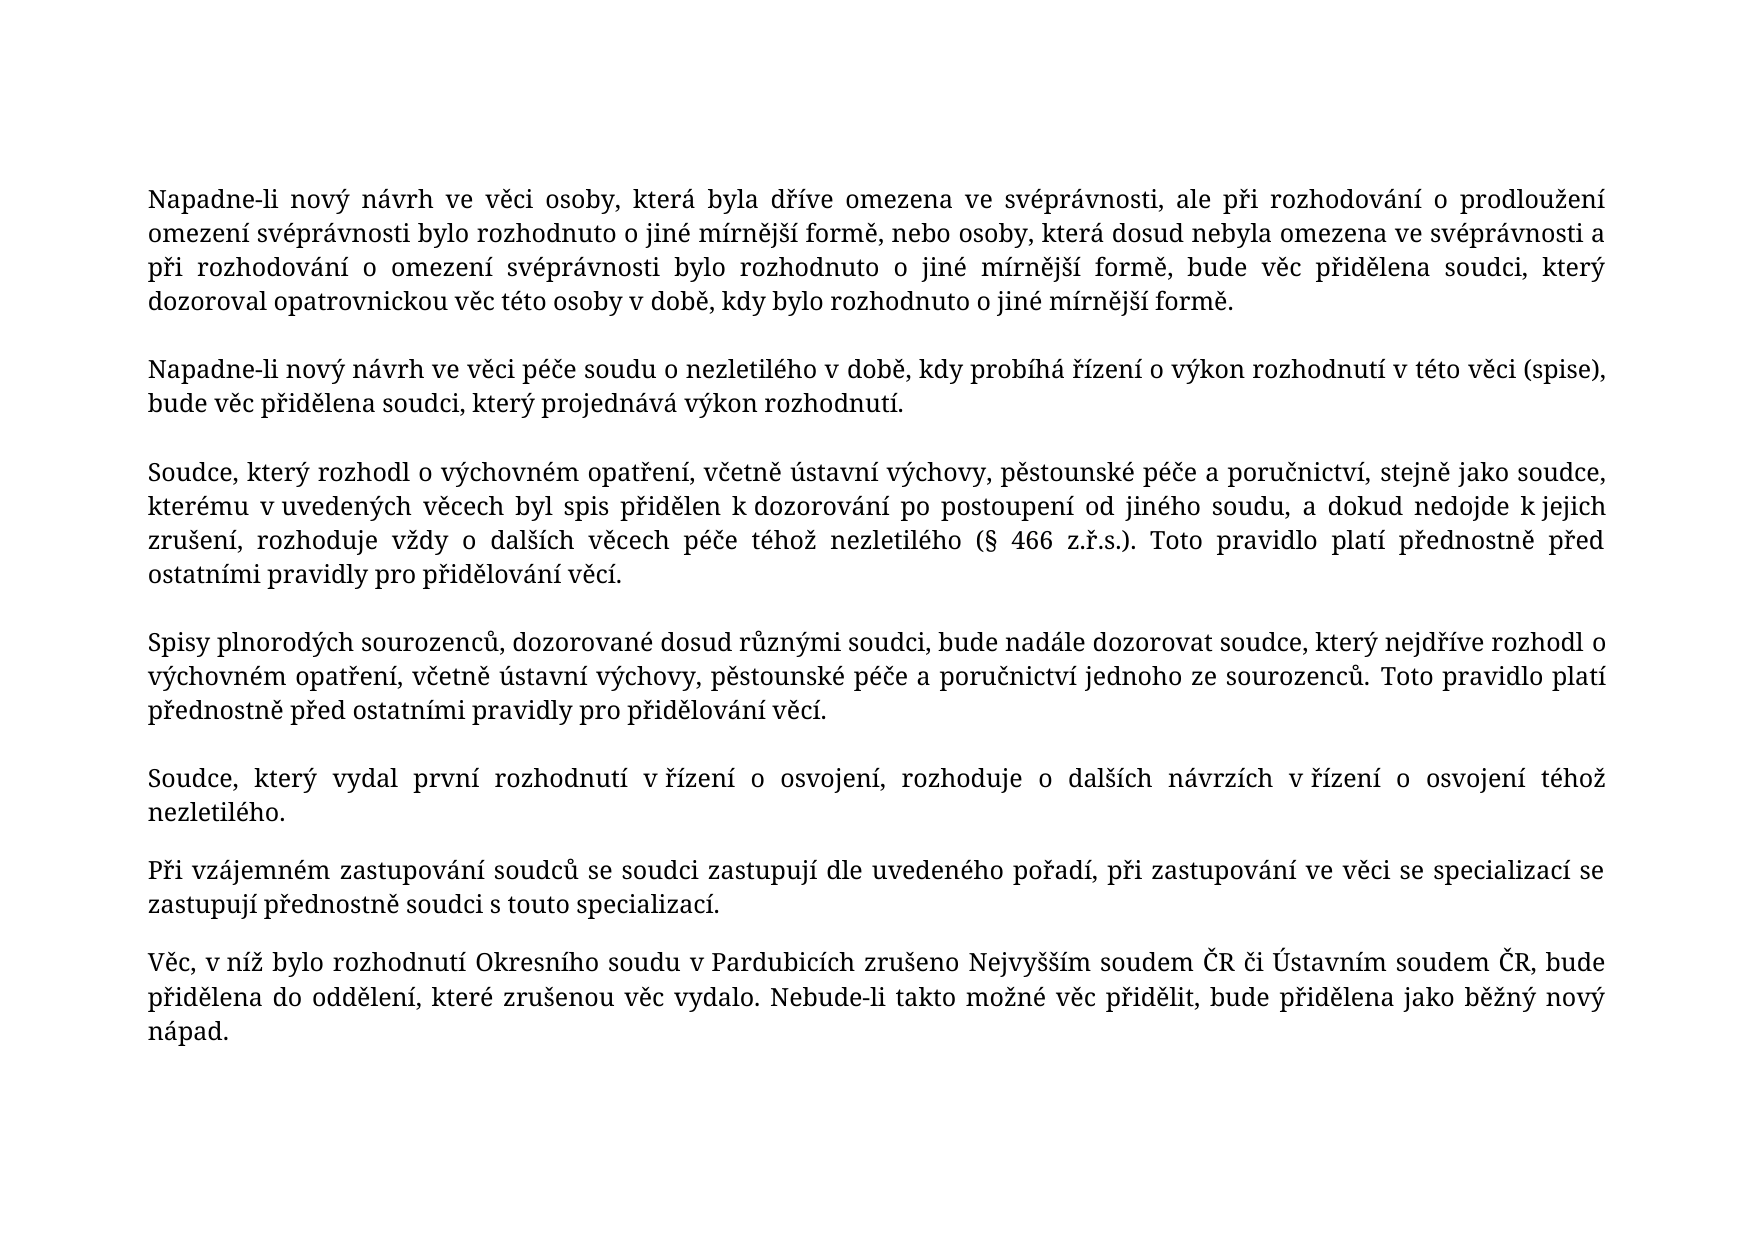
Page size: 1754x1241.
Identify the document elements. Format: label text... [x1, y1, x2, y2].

text Věc, v níž bylo rozhodnutí Okresního soudu v Pardubicích zrušeno Nejvyšším soudem ČR či Ústavním soudem ČR, bude přidělena do oddělení, které zrušenou věc vydalo. Nebude-li takto možné věc přidělit, bude přidělena jako běžný nový nápad. [148, 945, 1606, 1047]
text Napadne-li nový návrh ve věci péče soudu o nezletilého v době, kdy probíhá řízení o výkon rozhodnutí v této věci (spise), bude věc přidělena soudci, který projednává výkon rozhodnutí. [148, 352, 1606, 420]
text Soudce, který vydal první rozhodnutí v řízení o osvojení, rozhoduje o dalších návrzích v řízení o osvojení téhož nezletilého. [148, 761, 1606, 829]
text Soudce, který rozhodl o výchovném opatření, včetně ústavní výchovy, pěstounské péče a poručnictví, stejně jako soudce, kterému v uvedených věcech byl spis přidělen k dozorování po postoupení od jiného soudu, a dokud nedojde k jejich zrušení, rozhoduje vždy o dalších věcech péče téhož nezletilého (§ 466 z.ř.s.). Toto pravidlo platí přednostně před ostatními pravidly pro přidělování věcí. [148, 454, 1606, 590]
text Napadne-li nový návrh ve věci osoby, která byla dříve omezena ve svéprávnosti, ale při rozhodování o prodloužení omezení svéprávnosti bylo rozhodnuto o jiné mírnější formě, nebo osoby, která dosud nebyla omezena ve svéprávnosti a při rozhodování o omezení svéprávnosti bylo rozhodnuto o jiné mírnější formě, bude věc přidělena soudci, který dozoroval opatrovnickou věc této osoby v době, kdy bylo rozhodnuto o jiné mírnější formě. [148, 182, 1606, 318]
text Spisy plnorodých sourozenců, dozorované dosud různými soudci, bude nadále dozorovat soudce, který nejdříve rozhodl o výchovném opatření, včetně ústavní výchovy, pěstounské péče a poručnictví jednoho ze sourozenců. Toto pravidlo platí přednostně před ostatními pravidly pro přidělování věcí. [148, 624, 1606, 727]
text Při vzájemném zastupování soudců se soudci zastupují dle uvedeného pořadí, při zastupování ve věci se specializací se zastupují přednostně soudci s touto specializací. [148, 853, 1606, 921]
